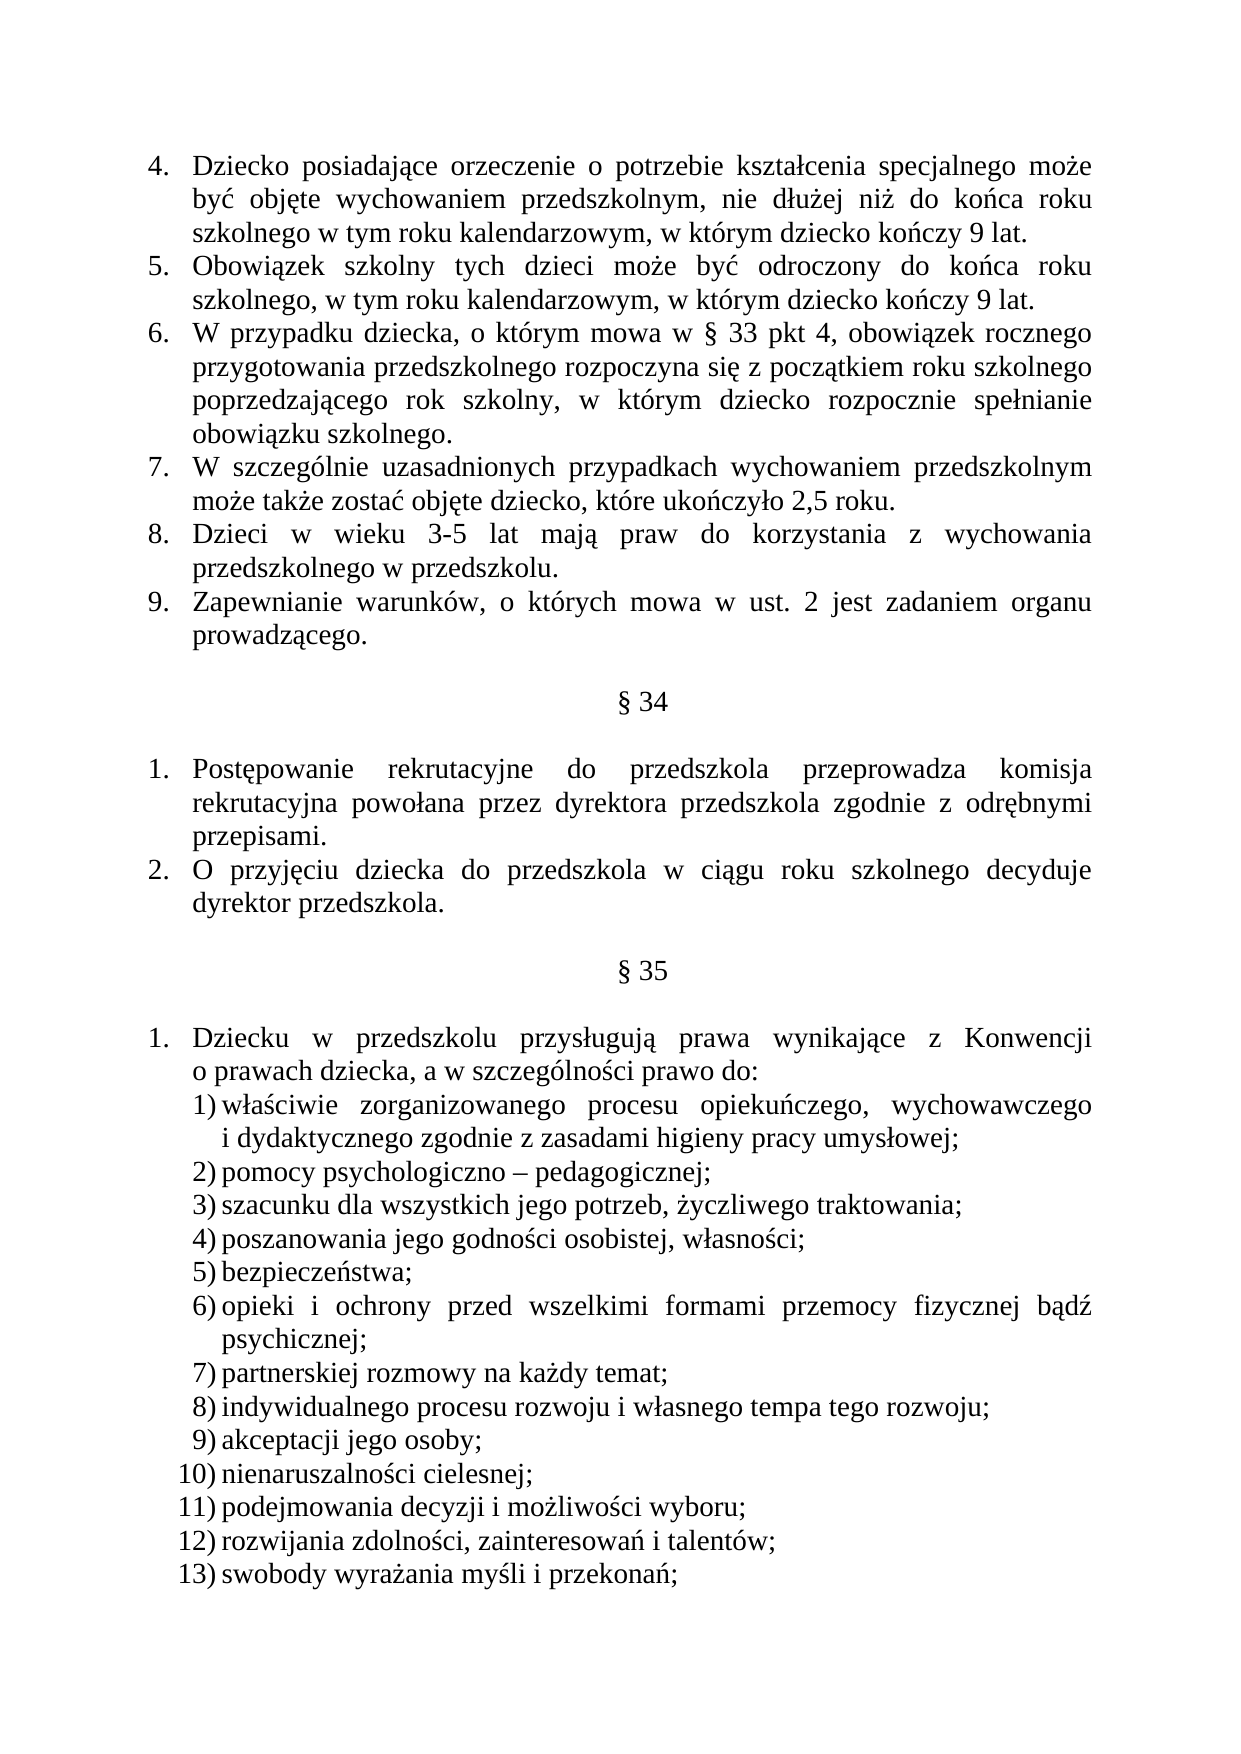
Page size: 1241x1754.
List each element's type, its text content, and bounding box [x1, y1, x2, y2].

list Zapewnianie warunków, o których mowa w ust. 2 jest zadaniem organu prowadzącego. [148, 584, 1093, 651]
list § 35 [192, 953, 1093, 986]
list pomocy psychologiczno – pedagogicznej; [192, 1154, 1093, 1187]
list opieki i ochrony przed wszelkimi formami przemocy fizycznej bądź psychicznej; [192, 1288, 1093, 1355]
list Dziecku w przedszkolu przysługują prawa wynikające z Konwencji o prawach dziecka, a w szczególności prawo do: [148, 1020, 1093, 1087]
list bezpieczeństwa; [192, 1254, 1093, 1288]
list właściwie zorganizowanego procesu opiekuńczego, wychowawczego i dydaktycznego zgodnie z zasadami higieny pracy umysłowej; [192, 1087, 1093, 1154]
list O przyjęciu dziecka do przedszkola w ciągu roku szkolnego decyduje dyrektor przedszkola. [148, 852, 1093, 919]
list poszanowania jego godności osobistej, własności; [192, 1221, 1093, 1254]
list Obowiązek szkolny tych dzieci może być odroczony do końca roku szkolnego, w tym roku kalendarzowym, w którym dziecko kończy 9 lat. [148, 248, 1093, 315]
list Dzieci w wieku 3-5 lat mają praw do korzystania z wychowania przedszkolnego w przedszkolu. [148, 517, 1093, 584]
list rozwijania zdolności, zainteresowań i talentów; [177, 1523, 1093, 1556]
list akceptacji jego osoby; [192, 1422, 1093, 1456]
list § 34 [192, 684, 1093, 718]
list indywidualnego procesu rozwoju i własnego tempa tego rozwoju; [192, 1389, 1093, 1422]
list swobody wyrażania myśli i przekonań; [177, 1556, 1093, 1590]
list szacunku dla wszystkich jego potrzeb, życzliwego traktowania; [192, 1187, 1093, 1221]
list Dziecko posiadające orzeczenie o potrzebie kształcenia specjalnego może być objęte wychowaniem przedszkolnym, nie dłużej niż do końca roku szkolnego w tym roku kalendarzowym, w którym dziecko kończy 9 lat. [148, 148, 1093, 248]
list Postępowanie rekrutacyjne do przedszkola przeprowadza komisja rekrutacyjna powołana przez dyrektora przedszkola zgodnie z odrębnymi przepisami. [148, 751, 1093, 852]
list W szczególnie uzasadnionych przypadkach wychowaniem przedszkolnym może także zostać objęte dziecko, które ukończyło 2,5 roku. [148, 449, 1093, 517]
list nienaruszalności cielesnej; [177, 1456, 1093, 1489]
list partnerskiej rozmowy na każdy temat; [192, 1355, 1093, 1389]
list W przypadku dziecka, o którym mowa w § 33 pkt 4, obowiązek rocznego przygotowania przedszkolnego rozpoczyna się z początkiem roku szkolnego poprzedzającego rok szkolny, w którym dziecko rozpocznie spełnianie obowiązku szkolnego. [148, 315, 1093, 449]
list podejmowania decyzji i możliwości wyboru; [177, 1489, 1093, 1523]
